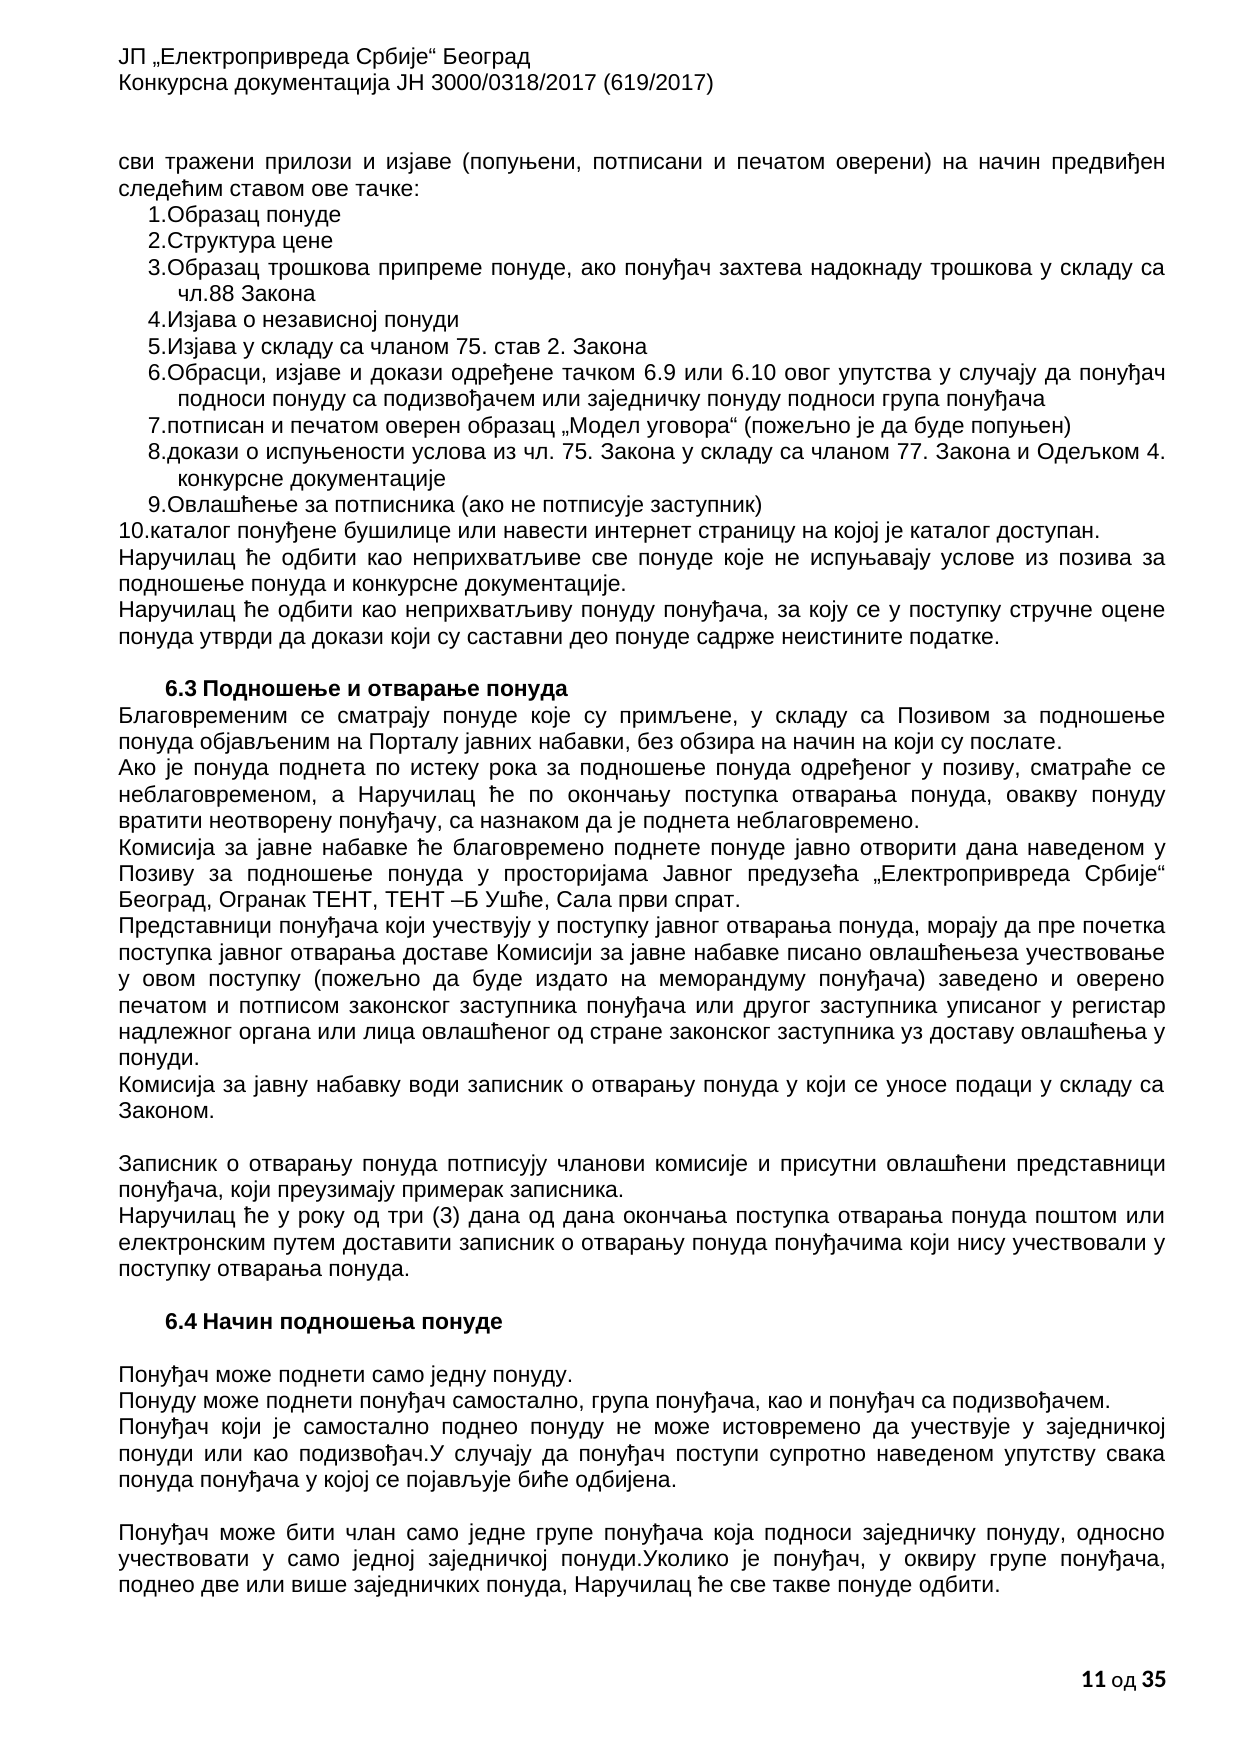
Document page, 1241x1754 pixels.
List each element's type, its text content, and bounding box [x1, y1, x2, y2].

text 7.потписан и печатом оверен образац „Модел уговора“ (пожељно је да буде попуњен) [148, 412, 1166, 438]
text 3.Образац трошкова припреме понуде, ако понуђач захтева надокнаду трошкова у складу са чл.88 Закона [148, 254, 1166, 306]
text Представници понуђача који учествују у поступку јавног отварања понуда, морају да пре почетка поступка јавног отварања доставе Комисији за јавне набавке писано овлашћењеза учествовање у овом поступку (пожељно да буде издато на меморандуму понуђача) заведено и оверено печатом и потписом законског заступника понуђача или другог заступника уписаног у регистар надлежног органа или лица овлашћеног од стране законског заступника уз доставу овлашћења у понуди. [118, 912, 1166, 1071]
text 8.докази о испуњености услова из чл. 75. Закона у складу са чланом 77. Закона и Одељком 4. конкурсне документације [148, 438, 1166, 491]
text Понуђач који је самостално поднео понуду не може истовремено да учествује у заједничкој понуди или као подизвођач.У случају да понуђач поступи супротно наведеном упутству свака понуда понуђача у којој се појављује биће одбијена. [118, 1413, 1166, 1492]
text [118, 148, 1166, 201]
text Комисија за јавну набавку води записник о отварању понуда у који се уносе подаци у складу са Законом. [118, 1071, 1166, 1123]
text 1.Образац понуде [148, 201, 1166, 227]
text 6.Обрасци, изјаве и докази одређене тачком 6.9 или 6.10 овог упутства у случају да понуђач подноси понуду са подизвођачем или заједничку понуду подноси група понуђача [148, 359, 1166, 412]
text Понуђач може поднети само једну понуду. [118, 1361, 1166, 1387]
text 4.Изјава о независној понуди [148, 306, 1166, 333]
text Благовременим се сматрају понуде које су примљене, у складу са Позивом за подношење понуда објављеним на Порталу јавних набавки, без обзира на начин на који су послате. [118, 702, 1166, 754]
text Ако је понуда поднета по истеку рока за подношење понуда одређеног у позиву, сматраће се неблаговременом, а Наручилац ће по окончању поступка отварања понуда, овакву понуду вратити неотворену понуђачу, са назнаком да је поднета неблаговремено. [118, 754, 1166, 833]
text Комисија за јавне набавке ће благовремено поднете понуде јавно отворити дана наведеном у Позиву за подношење понуда у просторијама Јавног предузећа „Електропривреда Србије“ Београд, Огранак ТЕНТ, ТЕНТ –Б Ушће, Сала први спрат. [118, 833, 1166, 912]
text 5.Изјава у складу са чланом 75. став 2. Закона [148, 333, 1166, 359]
list Начин подношења понуде [165, 1308, 1166, 1334]
text 10.каталог понуђене бушилице или навести интернет страницу на којој је каталог доступан. [118, 517, 1166, 543]
text Наручилац ће одбити као неприхватљиве све понуде које не испуњавају услове из позива за подношење понуда и конкурсне документације. [118, 543, 1166, 596]
text Наручилац ће у року од три (3) дана од дана окончања поступка отварања понуда поштом или електронским путем доставити записник о отварању понуда понуђачима који нису учествовали у поступку отварања понуда. [118, 1202, 1166, 1281]
text 9.Овлашћење за потписника (ако не потписује заступник) [148, 491, 1166, 517]
text Понуђач може бити члан само једне групе понуђача која подноси заједничку понуду, односно учествовати у само једној заједничкој понуди.Уколико је понуђач, у оквиру групе понуђача, поднео две или више заједничких понуда, Наручилац ће све такве понуде одбити. [118, 1519, 1166, 1598]
list Подношење и отварање понуда [165, 675, 1166, 702]
text Записник о отварању понуда потписују чланови комисије и присутни овлашћени представници понуђача, који преузимају примерак записника. [118, 1150, 1166, 1202]
text Наручилац ће одбити као неприхватљиву понуду понуђача, за коју се у поступку стручне оцене понуда утврди да докази који су саставни део понуде садрже неистините податке. [118, 596, 1166, 649]
text 2.Структура цене [148, 227, 1166, 254]
text Понуду може поднети понуђач самостално, група понуђача, као и понуђач са подизвођачем. [118, 1387, 1166, 1413]
